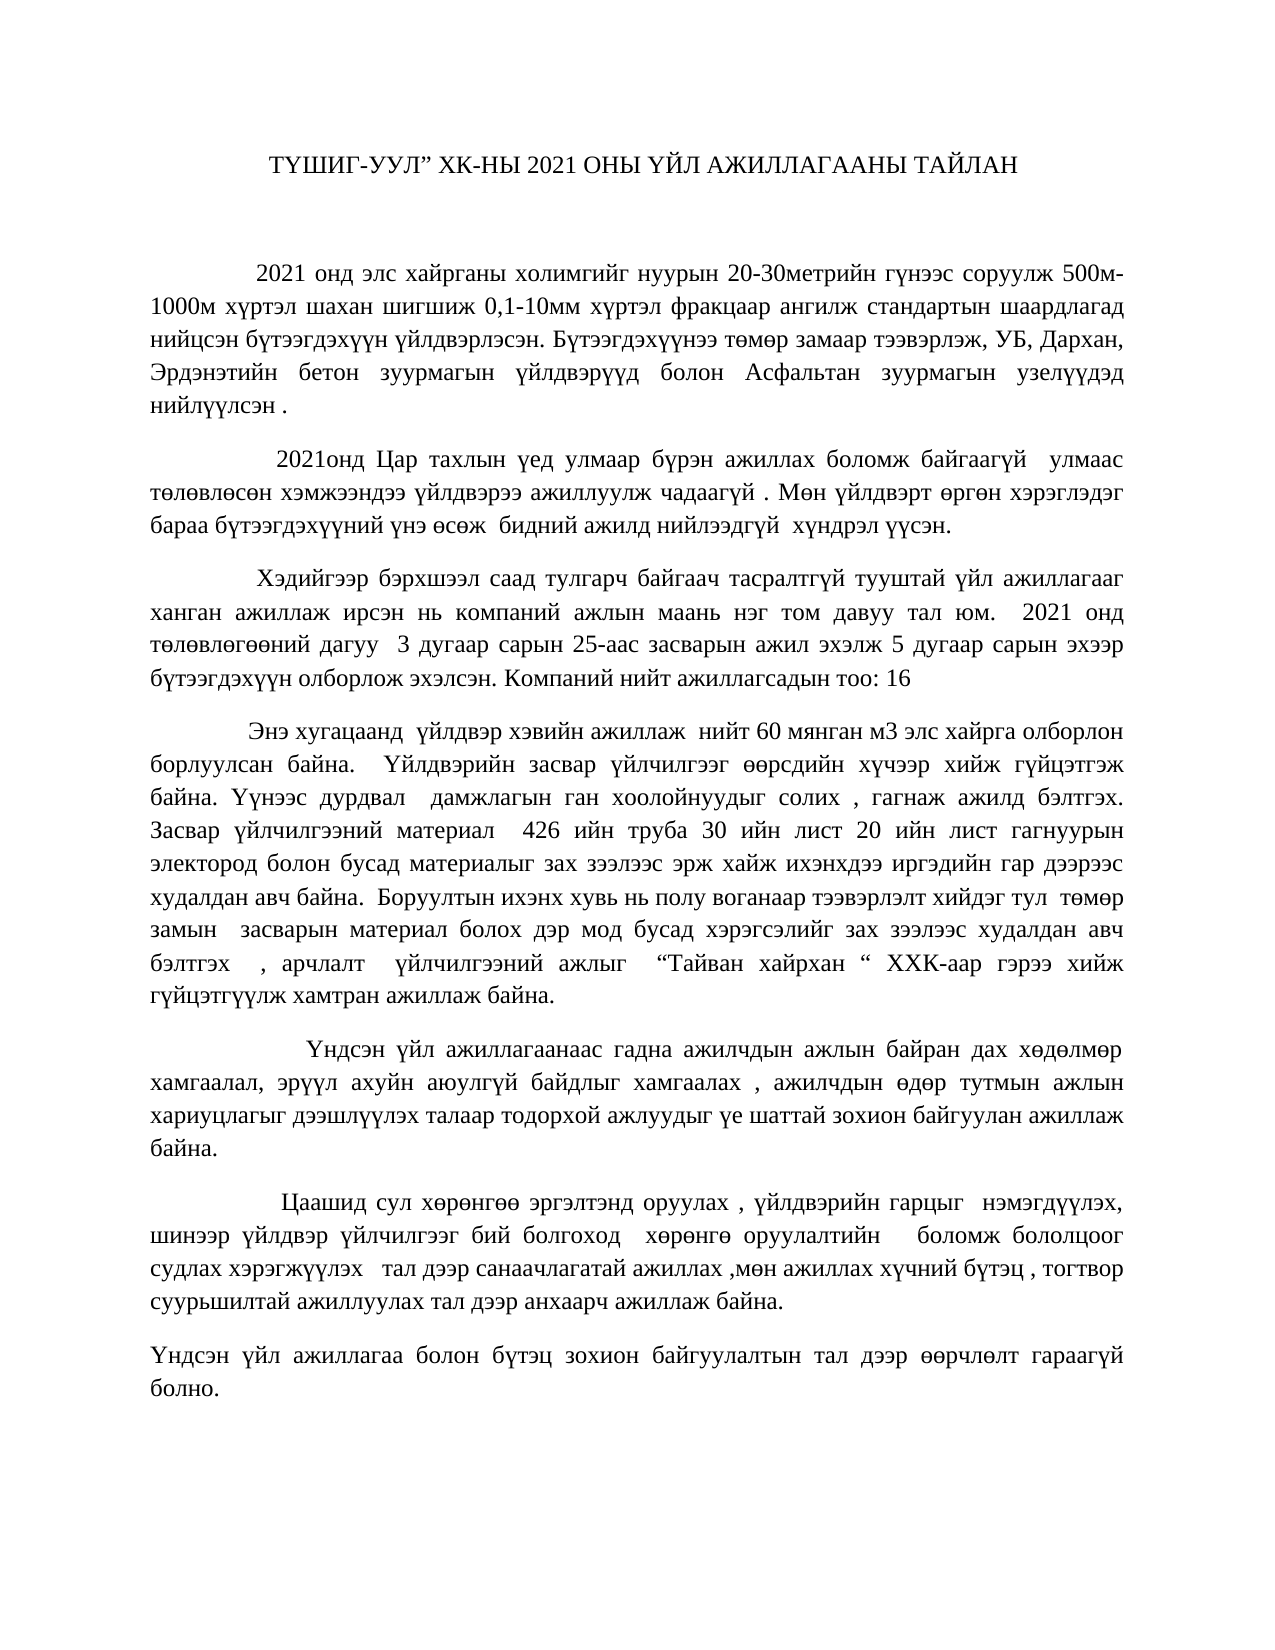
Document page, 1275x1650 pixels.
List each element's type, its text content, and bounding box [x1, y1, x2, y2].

text Энэ хугацаанд үйлдвэр хэвийн ажиллаж нийт 60 мянган м3 элс хайрга олборлон борлуулсан байна. Үйлдвэрийн засвар үйлчилгээг өөрсдийн хүчээр хийж гүйцэтгэж байна. Үүнээс дурдвал дамжлагын ган хоолойнуудыг солих , гагнаж ажилд бэлтгэх. Засвар үйлчилгээний материал 426 ийн труба 30 ийн лист 20 ийн лист гагнуурын электород болон бусад материалыг зах зээлээс эрж хайж ихэнхдээ иргэдийн гар дээрээс худалдан авч байна. Боруултын ихэнх хувь нь полу воганаар тээвэрлэлт хийдэг тул төмөр замын засварын материал болох дэр мод бусад хэрэгсэлийг зах зээлээс худалдан авч бэлтгэх , арчлалт үйлчилгээний ажлыг “Тайван хайрхан “ ХХК-аар гэрээ хийж гүйцэтгүүлж хамтран ажиллаж байна. [150, 716, 1125, 1009]
text 2021 онд элс хайрганы холимгийг нуурын 20-30метрийн гүнээс соруулж 500м-1000м хүртэл шахан шигшиж 0,1-10мм хүртэл фракцаар ангилж стандартын шаардлагад нийцсэн бүтээгдэхүүн үйлдвэрлэсэн. Бүтээгдэхүүнээ төмөр замаар тээвэрлэж, УБ, Дархан, Эрдэнэтийн бетон зуурмагын үйлдвэрүүд болон Асфальтан зуурмагын узелүүдэд нийлүүлсэн . [150, 258, 1125, 418]
text Хэдийгээр бэрхшээл саад тулгарч байгаач тасралтгүй тууштай үйл ажиллагааг ханган ажиллаж ирсэн нь компаний ажлын маань нэг том давуу тал юм. 2021 онд төлөвлөгөөний дагуу 3 дугаар сарын 25-аас засварын ажил эхэлж 5 дугаар сарын эхээр бүтээгдэхүүн олборлож эхэлсэн. Компаний нийт ажиллагсадын тоо: 16 [150, 563, 1125, 691]
text Үндсэн үйл ажиллагаа болон бүтэц зохион байгуулалтын тал дээр өөрчлөлт гараагүй болно. [150, 1340, 1125, 1402]
text Үндсэн үйл ажиллагаанаас гадна ажилчдын ажлын байран дах хөдөлмөр хамгаалал, эрүүл ахуйн аюулгүй байдлыг хамгаалах , ажилчдын өдөр тутмын ажлын хариуцлагыг дээшлүүлэх талаар тодорхой ажлуудыг үе шаттай зохион байгуулан ажиллаж байна. [150, 1034, 1125, 1162]
text Цаашид сул хөрөнгөө эргэлтэнд оруулах , үйлдвэрийн гарцыг нэмэгдүүлэх, шинээр үйлдвэр үйлчилгээг бий болгоход хөрөнгө оруулалтийн боломж бололцоог судлах хэрэгжүүлэх тал дээр санаачлагатай ажиллах ,мөн ажиллах хүчний бүтэц , тогтвор суурьшилтай ажиллуулах тал дээр анхаарч ажиллаж байна. [150, 1187, 1125, 1315]
text ТҮШИГ-УУЛ” ХК-НЫ 2021 ОНЫ ҮЙЛ АЖИЛЛАГААНЫ ТАЙЛАН [150, 150, 1125, 179]
text 2021онд Цар тахлын үед улмаар бүрэн ажиллах боломж байгаагүй улмаас төлөвлөсөн хэмжээндээ үйлдвэрээ ажиллуулж чадаагүй . Мөн үйлдвэрт өргөн хэрэглэдэг бараа бүтээгдэхүүний үнэ өсөж бидний ажилд нийлээдгүй хүндрэл үүсэн. [150, 444, 1125, 538]
